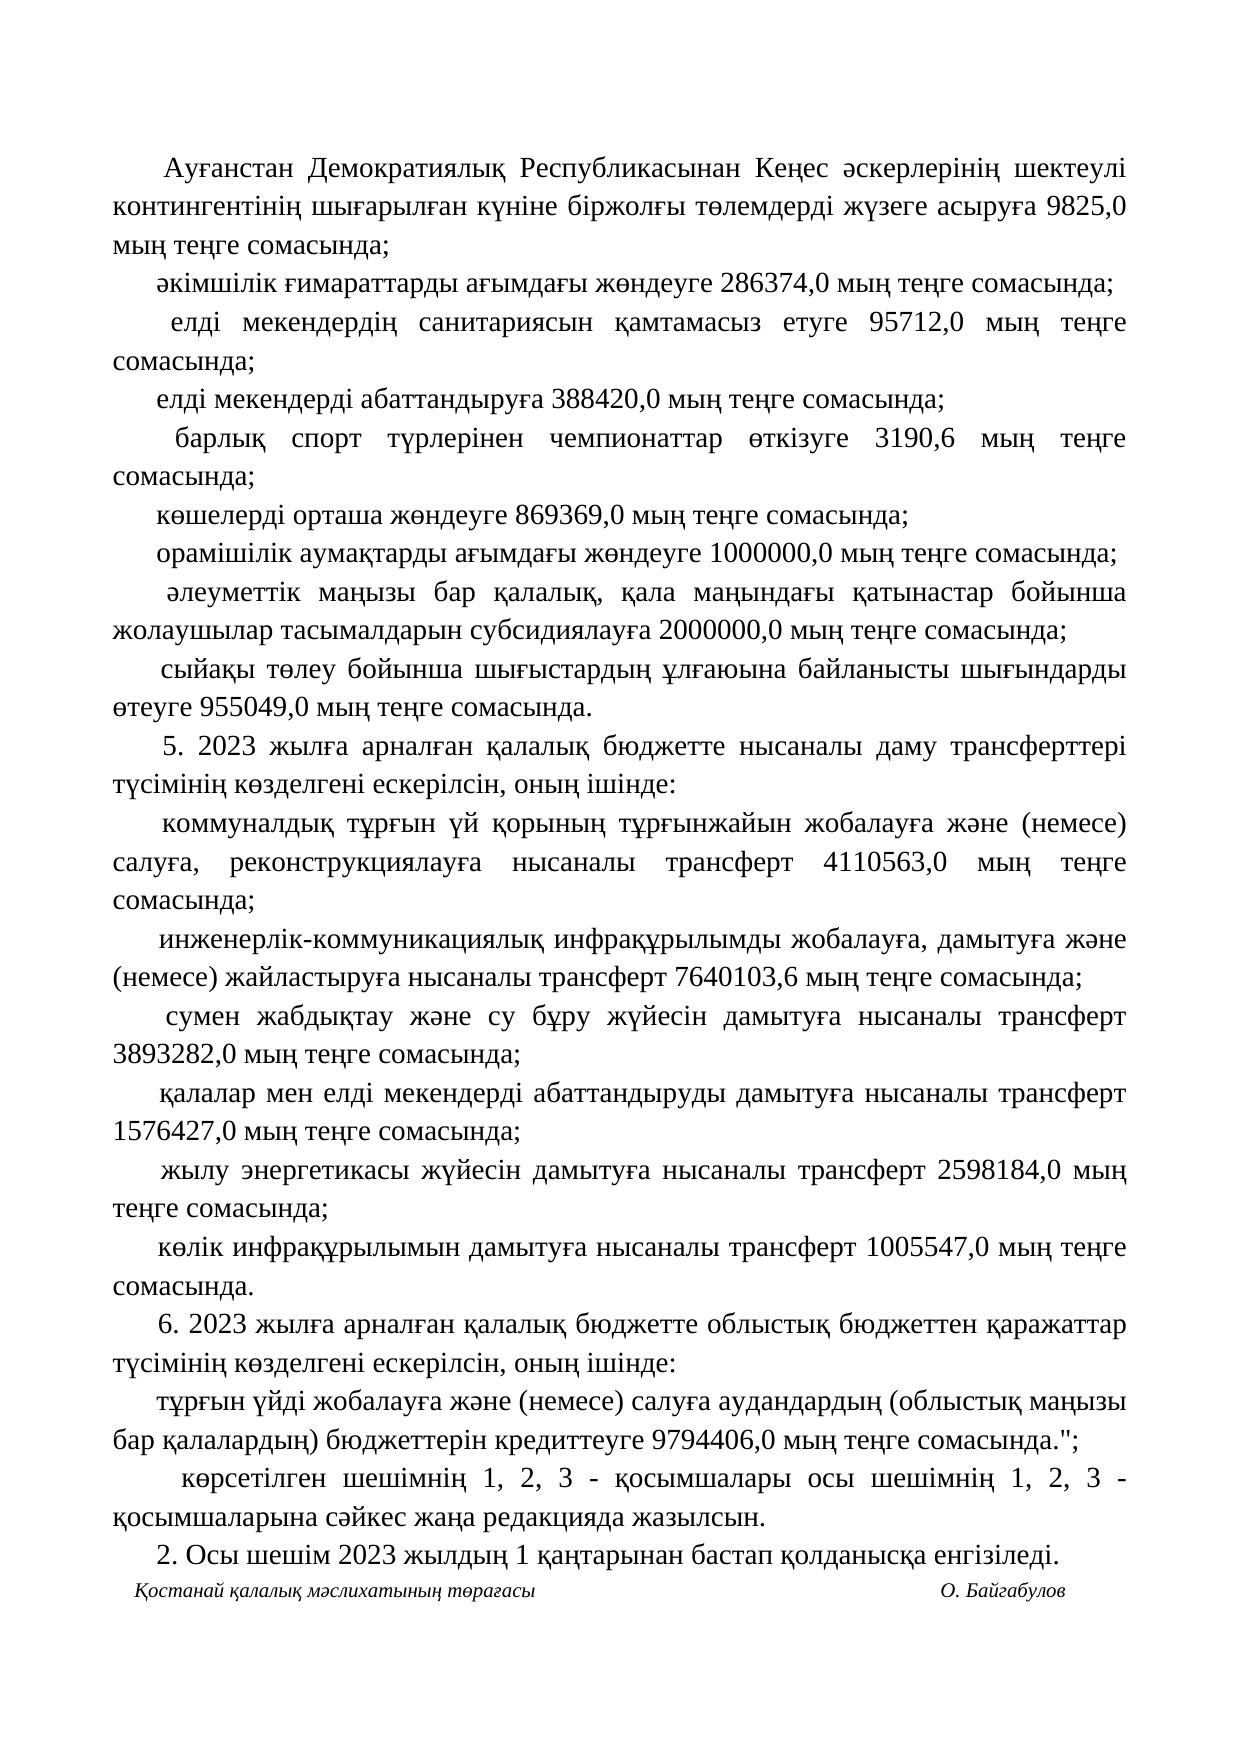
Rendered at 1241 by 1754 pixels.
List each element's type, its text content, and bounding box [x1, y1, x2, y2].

text инженерлік-коммуникациялық инфрақұрылымды жобалауға, дамытуға және (немесе) жайластыруға нысаналы трансферт 7640103,6 мың теңге сомасында; [112, 921, 1128, 993]
table_header О. Байгабулов [939, 1576, 1240, 1603]
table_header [101, 1576, 939, 1603]
text көлік инфрақұрылымын дамытуға нысаналы трансферт 1005547,0 мың теңге сомасында. [112, 1229, 1128, 1301]
text сыйақы төлеу бойынша шығыстардың ұлғаюына байланысты шығындарды өтеуге 955049,0 мың теңге сомасында. [112, 651, 1128, 723]
text көрсетілген шешімнің 1, 2, 3 - қосымшалары осы шешімнің 1, 2, 3 - қосымшаларына сәйкес жаңа редакцияда жазылсын. [112, 1460, 1128, 1532]
text Ауғанстан Демократиялық Республикасынан Кеңес әскерлерінің шектеулі контингентінің шығарылған күніне біржолғы төлемдерді жүзеге асыруға 9825,0 мың теңге сомасында; [112, 150, 1128, 261]
text қалалар мен елді мекендерді абаттандыруды дамытуға нысаналы трансферт 1576427,0 мың теңге сомасында; [112, 1075, 1128, 1147]
text жылу энергетикасы жүйесін дамытуға нысаналы трансферт 2598184,0 мың теңге сомасында; [112, 1152, 1128, 1224]
text коммуналдық тұрғын үй қорының тұрғынжайын жобалауға және (немесе) салуға, реконструкциялауға нысаналы трансферт 4110563,0 мың теңге сомасында; [112, 805, 1128, 916]
text барлық спорт түрлерінен чемпионаттар өткізуге 3190,6 мың теңге сомасында; [112, 420, 1128, 492]
text 2. Осы шешім 2023 жылдың 1 қаңтарынан бастап қолданысқа енгізіледі. [112, 1537, 1128, 1571]
text 5. 2023 жылға арналған қалалық бюджетте нысаналы даму трансферттері түсімінің көзделгені ескерілсін, оның ішінде: [112, 728, 1128, 800]
text көшелерді орташа жөндеуге 869369,0 мың теңге сомасында; [112, 497, 1128, 530]
text елді мекендердің санитариясын қамтамасыз етуге 95712,0 мың теңге сомасында; [112, 304, 1128, 376]
text тұрғын үйді жобалауға және (немесе) салуға аудандардың (облыстық маңызы бар қалалардың) бюджеттерін кредиттеуге 9794406,0 мың теңге сомасында."; [112, 1383, 1128, 1455]
text сумен жабдықтау және су бұру жүйесін дамытуға нысаналы трансферт 3893282,0 мың теңге сомасында; [112, 998, 1128, 1070]
text әкімшілік ғимараттарды ағымдағы жөндеуге 286374,0 мың теңге сомасында; [112, 266, 1128, 299]
text елді мекендерді абаттандыруға 388420,0 мың теңге сомасында; [112, 381, 1128, 415]
text орамішілік аумақтарды ағымдағы жөндеуге 1000000,0 мың теңге сомасында; [112, 535, 1128, 569]
text 6. 2023 жылға арналған қалалық бюджетте облыстық бюджеттен қаражаттар түсімінің көзделгені ескерілсін, оның ішінде: [112, 1306, 1128, 1378]
text әлеуметтік маңызы бар қалалық, қала маңындағы қатынастар бойынша жолаушылар тасымалдарын субсидиялауға 2000000,0 мың теңге сомасында; [112, 574, 1128, 646]
